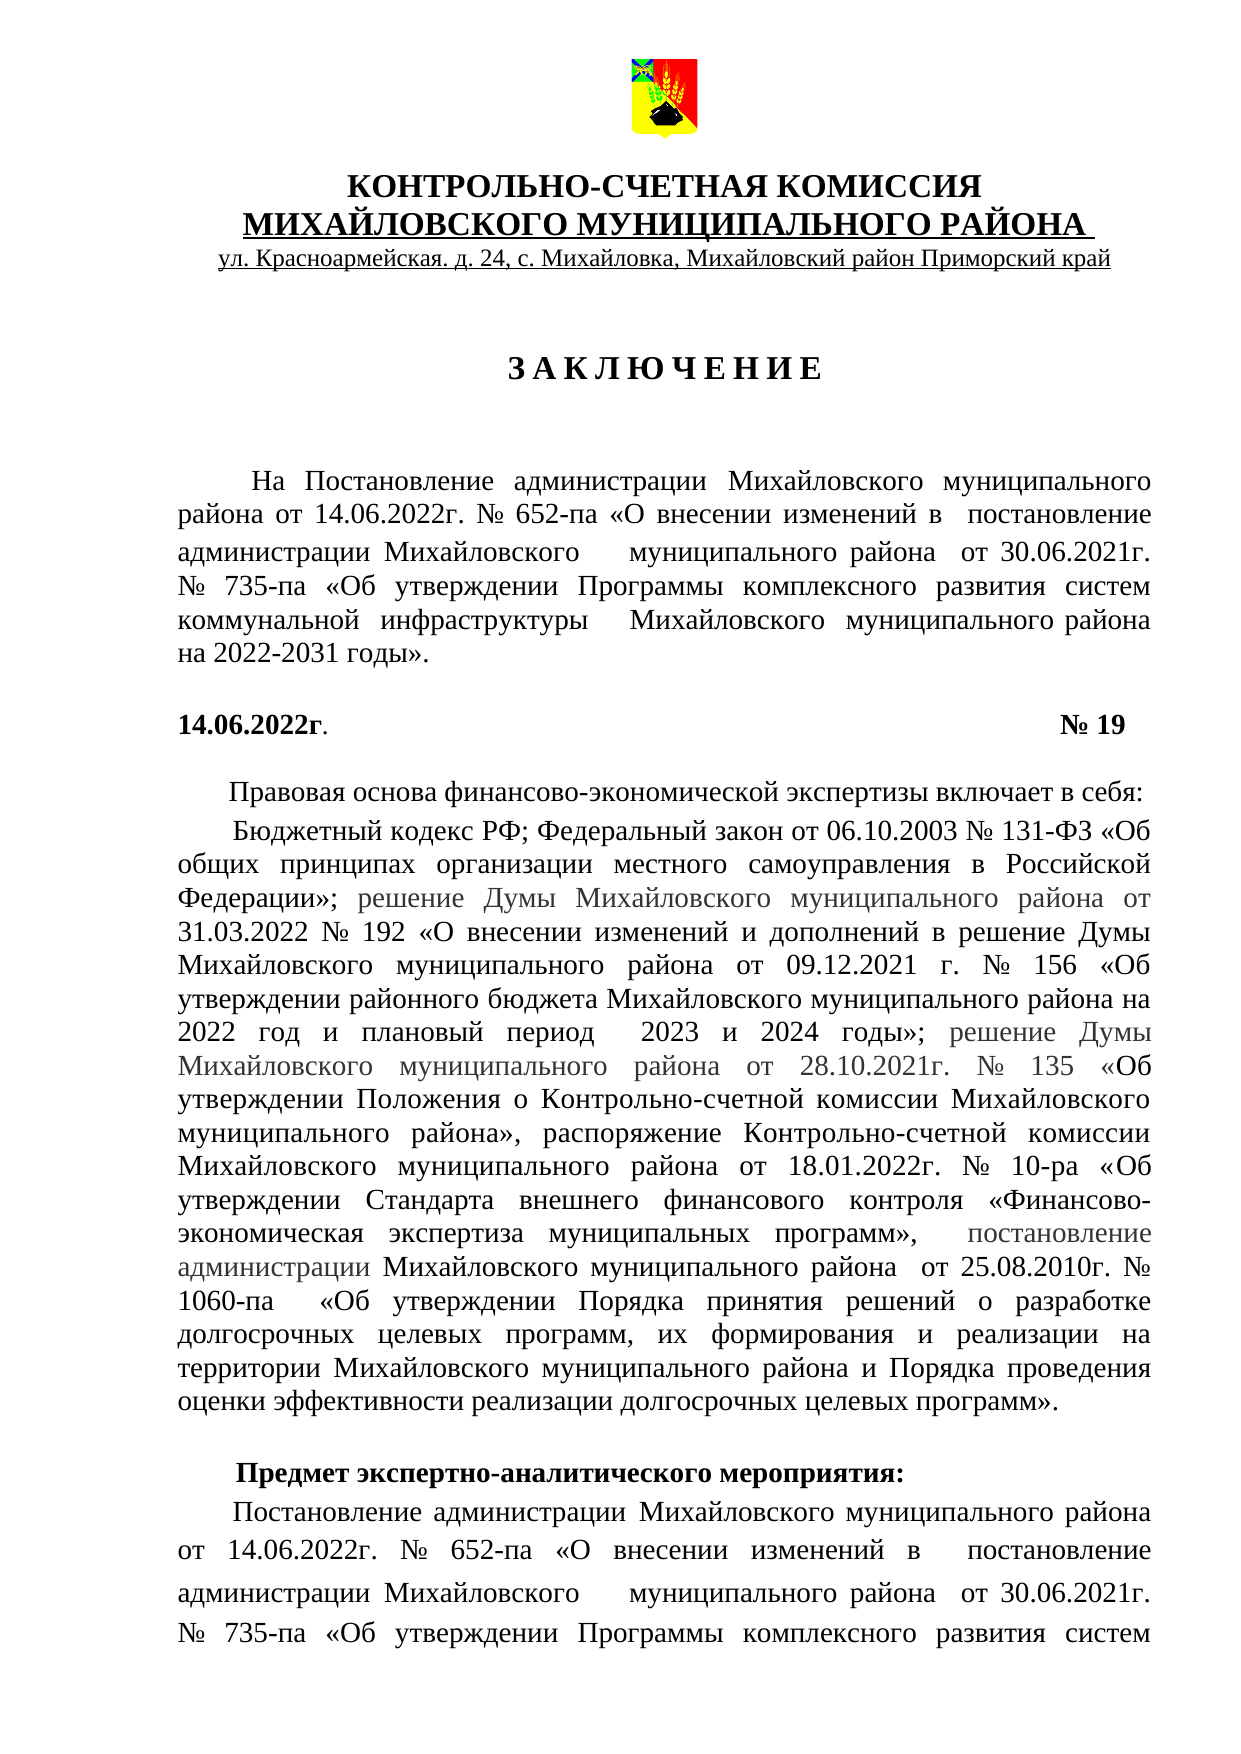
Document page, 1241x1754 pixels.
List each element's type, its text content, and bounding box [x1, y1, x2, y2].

picture [631, 59, 698, 142]
text На Постановление администрации Михайловского муниципального района от 14.06.2022г. № 652-па «О внесении изменений в постановление администрации Михайловского муниципального района от 30.06.2021г. № 735-па «Об утверждении Программы комплексного развития систем коммунальной инфраструктуры Михайловского муниципального района на 2022-2031 годы». [177, 463, 1152, 669]
text ЗАКЛЮЧЕНИЕ [177, 348, 1152, 386]
text КОНТРОЛЬНО-СЧЕТНАЯ КОМИССИЯ [177, 166, 1152, 204]
text Правовая основа финансово-экономической экспертизы включает в себя: [177, 774, 1152, 808]
text Бюджетный кодекс РФ; Федеральный закон от 06.10.2003 № 131-ФЗ «Об общих принципах организации местного самоуправления в Российской Федерации»; решение Думы Михайловского муниципального района от 31.03.2022 № 192 «О внесении изменений и дополнений в решение Думы Михайловского муниципального района от 09.12.2021 г. № 156 «Об утверждении районного бюджета Михайловского муниципального района на 2022 год и плановый период 2023 и 2024 годы»; решение Думы Михайловского муниципального района от 28.10.2021г. № 135 «Об утверждении Положения о Контрольно-счетной комиссии Михайловского муниципального района», распоряжение Контрольно-счетной комиссии Михайловского муниципального района от 18.01.2022г. № 10-ра «Об утверждении Стандарта внешнего финансового контроля «Финансово-экономическая экспертиза муниципальных программ», постановление администрации Михайловского муниципального района от 25.08.2010г. № 1060-па «Об утверждении Порядка принятия решений о разработке долгосрочных целевых программ, их формирования и реализации на территории Михайловского муниципального района и Порядка проведения оценки эффективности реализации долгосрочных целевых программ». [177, 813, 1152, 1417]
text МИХАЙЛОВСКОГО МУНИЦИПАЛЬНОГО РАЙОНА [177, 204, 1152, 243]
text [177, 1494, 1152, 1648]
text ул. Красноармейская. д. 24, с. Михайловка, Михайловский район Приморский край [177, 243, 1152, 271]
text Предмет экспертно-аналитического мероприятия: [177, 1455, 1152, 1489]
text 14.06.2022г. № 19 [177, 707, 1152, 741]
